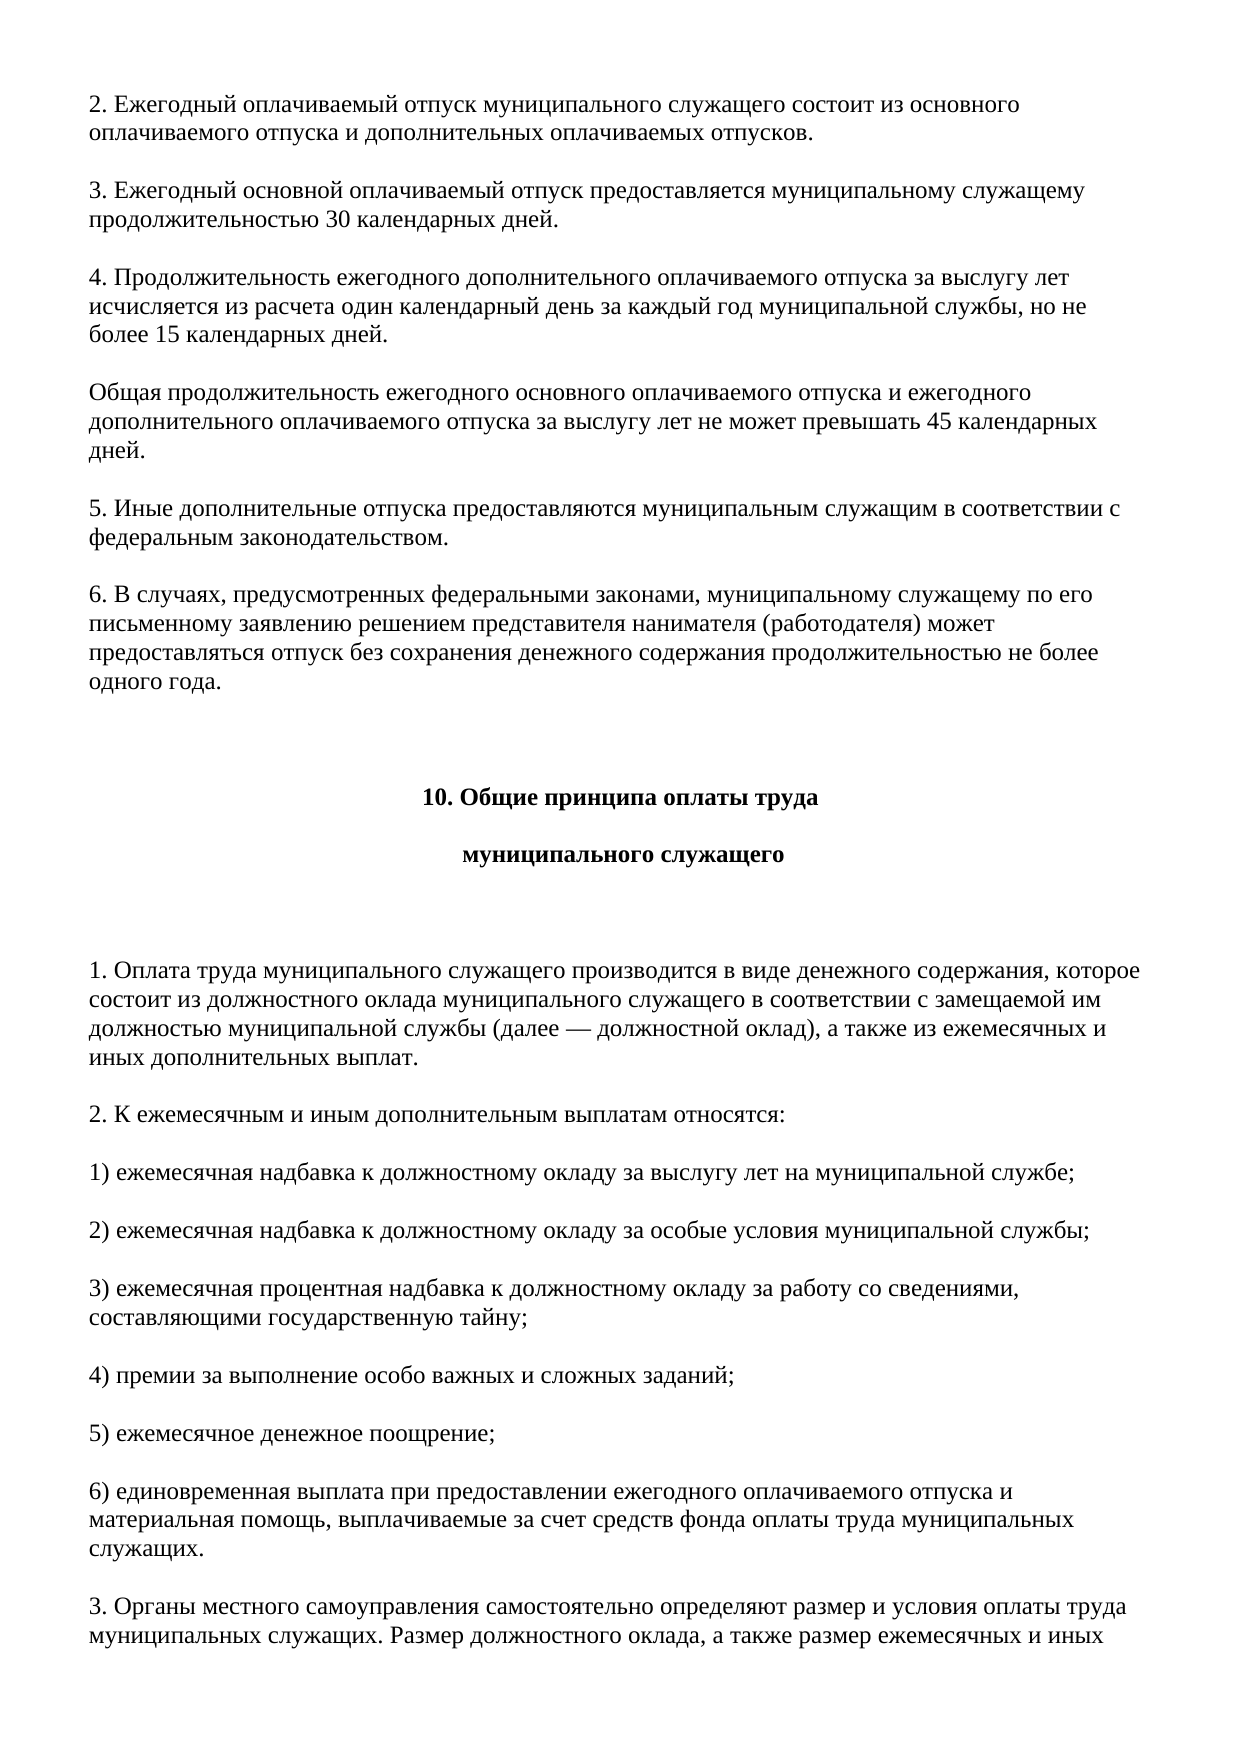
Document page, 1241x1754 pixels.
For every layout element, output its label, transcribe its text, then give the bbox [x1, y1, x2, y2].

text 5) ежемесячное денежное поощрение; [89, 1418, 1152, 1447]
text 4. Продолжительность ежегодного дополнительного оплачиваемого отпуска за выслугу лет исчисляется из расчета один календарный день за каждый год муниципальной службы, но не более 15 календарных дней. [89, 262, 1152, 348]
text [89, 1591, 1152, 1649]
text 3. Ежегодный основной оплачиваемый отпуск предоставляется муниципальному служащему продолжительностью 30 календарных дней. [89, 175, 1152, 233]
text 1) ежемесячная надбавка к должностному окладу за выслугу лет на муниципальной службе; [89, 1157, 1152, 1186]
text 10. Общие принципа оплаты труда [89, 782, 1152, 810]
text 6) единовременная выплата при предоставлении ежегодного оплачиваемого отпуска и материальная помощь, выплачиваемые за счет средств фонда оплаты труда муниципальных служащих. [89, 1476, 1152, 1562]
text муниципального служащего [89, 839, 1152, 868]
text Общая продолжительность ежегодного основного оплачиваемого отпуска и ежегодного дополнительного оплачиваемого отпуска за выслугу лет не может превышать 45 календарных дней. [89, 377, 1152, 464]
text 6. В случаях, предусмотренных федеральными законами, муниципальному служащему по его письменному заявлению решением представителя нанимателя (работодателя) может предоставляться отпуск без сохранения денежного содержания продолжительностью не более одного года. [89, 579, 1152, 694]
text 5. Иные дополнительные отпуска предоставляются муниципальным служащим в соответствии с федеральным законодательством. [89, 493, 1152, 550]
text 3) ежемесячная процентная надбавка к должностному окладу за работу со сведениями, составляющими государственную тайну; [89, 1273, 1152, 1331]
text 4) премии за выполнение особо важных и сложных заданий; [89, 1360, 1152, 1389]
text 1. Оплата труда муниципального служащего производится в виде денежного содержания, которое состоит из должностного оклада муниципального служащего в соответствии с замещаемой им должностью муниципальной службы (далее — должностной оклад), а также из ежемесячных и иных дополнительных выплат. [89, 955, 1152, 1070]
text 2. К ежемесячным и иным дополнительным выплатам относятся: [89, 1099, 1152, 1128]
text 2) ежемесячная надбавка к должностному окладу за особые условия муниципальной службы; [89, 1215, 1152, 1244]
text 2. Ежегодный оплачиваемый отпуск муниципального служащего состоит из основного оплачиваемого отпуска и дополнительных оплачиваемых отпусков. [89, 89, 1152, 146]
